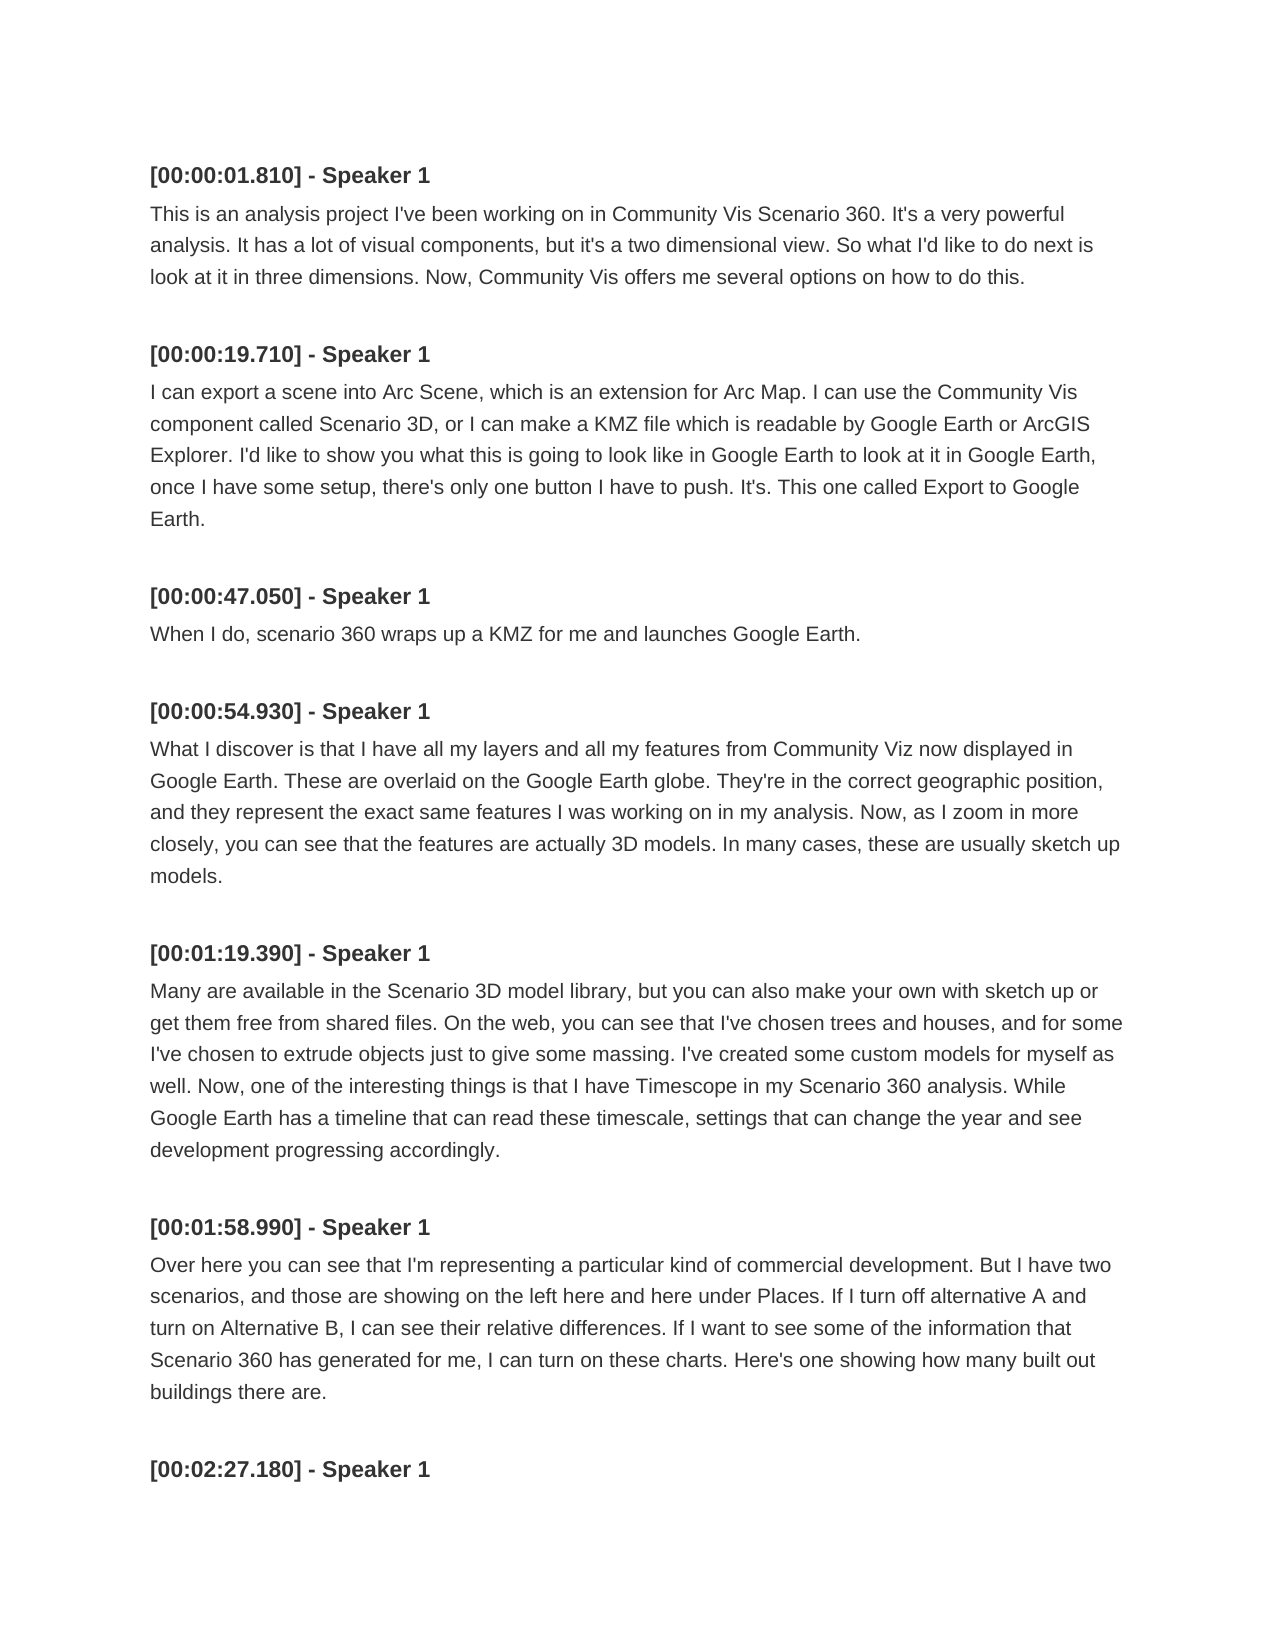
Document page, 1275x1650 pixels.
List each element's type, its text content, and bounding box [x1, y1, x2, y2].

text Over here you can see that I'm representing a particular kind of commercial development. But I have two scenarios, and those are showing on the left here and here under Places. If I turn off alternative A and turn on Alternative B, I can see their relative differences. If I want to see some of the information that Scenario 360 has generated for me, I can turn on these charts. Here's one showing how many built out buildings there are. [150, 1252, 1125, 1403]
text I can export a scene into Arc Scene, which is an extension for Arc Map. I can use the Community Vis component called Scenario 3D, or I can make a KMZ file which is readable by Google Earth or ArcGIS Explorer. I'd like to show you what this is going to look like in Google Earth to look at it in Google Earth, once I have some setup, there's only one button I have to push. It's. This one called Export to Google Earth. [150, 380, 1125, 531]
text Many are available in the Scenario 3D model library, but you can also make your own with sketch up or get them free from shared files. On the web, you can see that I've chosen trees and houses, and for some I've chosen to extrude objects just to give some massing. I've created some custom models for myself as well. Now, one of the interesting things is that I have Timescope in my Scenario 360 analysis. While Google Earth has a timeline that can read these timescale, settings that can change the year and see development progressing accordingly. [150, 979, 1125, 1161]
subtitle [00:00:01.810] - Speaker 1 [150, 162, 1125, 189]
text What I discover is that I have all my layers and all my features from Community Viz now displayed in Google Earth. These are overlaid on the Google Earth globe. They're in the correct geographic position, and they represent the exact same features I was working on in my analysis. Now, as I zoom in more closely, you can see that the features are actually 3D models. In many cases, these are usually sketch up models. [150, 737, 1125, 888]
subtitle [00:02:27.180] - Speaker 1 [150, 1456, 1125, 1482]
subtitle [00:00:19.710] - Speaker 1 [150, 341, 1125, 367]
subtitle [00:00:54.930] - Speaker 1 [150, 698, 1125, 724]
subtitle [00:01:58.990] - Speaker 1 [150, 1213, 1125, 1240]
subtitle [00:00:47.050] - Speaker 1 [150, 583, 1125, 609]
text This is an analysis project I've been working on in Community Vis Scenario 360. It's a very powerful analysis. It has a lot of visual components, but it's a two dimensional view. So what I'd like to do next is look at it in three dimensions. Now, Community Vis offers me several options on how to do this. [150, 201, 1125, 289]
text When I do, scenario 360 wraps up a KMZ for me and launches Google Earth. [150, 622, 1125, 646]
subtitle [00:01:19.390] - Speaker 1 [150, 940, 1125, 966]
